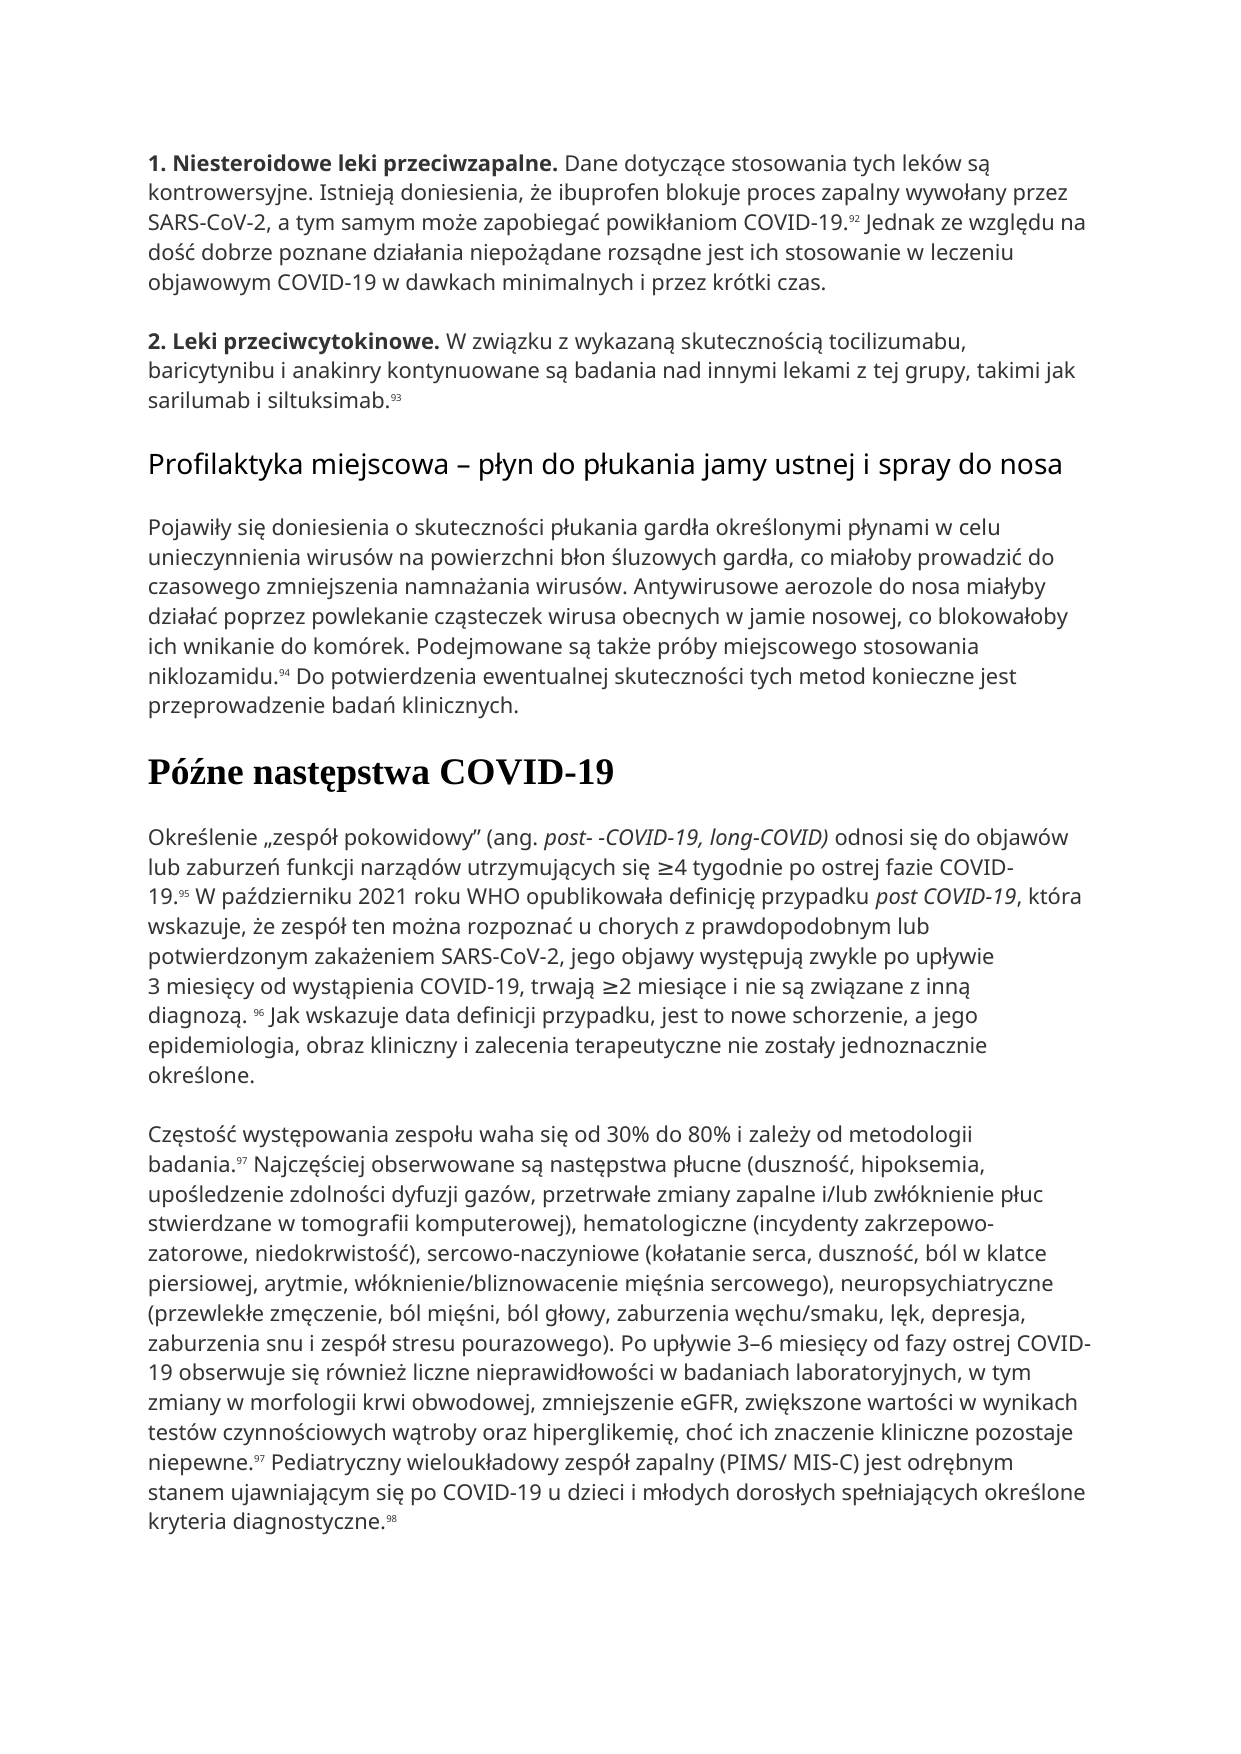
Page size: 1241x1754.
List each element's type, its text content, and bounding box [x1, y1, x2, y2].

text 2. Leki przeciwcytokinowe. W związku z wykazaną skutecznością tocilizumabu, baricytynibu i anakinry kontynuowane są badania nad innymi lekami z tej grupy, takimi jak sarilumab i siltuksimab.93 [148, 326, 1093, 415]
text Późne następstwa COVID-19 [148, 749, 1093, 793]
text Określenie „zespół pokowidowy” (ang. post- -COVID-19, long-COVID) odnosi się do objawów lub zaburzeń funkcji narządów utrzymujących się ≥4 tygodnie po ostrej fazie COVID-19.95 W październiku 2021 roku WHO opublikowała definicję przypadku post COVID-19, która wskazuje, że zespół ten można rozpoznać u chorych z prawdopodobnym lub potwierdzonym zakażeniem SARS-CoV-2, jego objawy występują zwykle po upływie 3 miesięcy od wystąpienia COVID-19, trwają ≥2 miesiące i nie są związane z inną diagnozą. 96 Jak wskazuje data definicji przypadku, jest to nowe schorzenie, a jego epidemiologia, obraz kliniczny i zalecenia terapeutyczne nie zostały jednoznacznie określone. [148, 822, 1093, 1090]
text Pojawiły się doniesienia o skuteczności płukania gardła określonymi płynami w celu unieczynnienia wirusów na powierzchni błon śluzowych gardła, co miałoby prowadzić do czasowego zmniejszenia namnażania wirusów. Antywirusowe aerozole do nosa miałyby działać poprzez powlekanie cząsteczek wirusa obecnych w jamie nosowej, co blokowałoby ich wnikanie do komórek. Podejmowane są także próby miejscowego stosowania niklozamidu.94 Do potwierdzenia ewentualnej skuteczności tych metod konieczne jest przeprowadzenie badań klinicznych. [148, 512, 1093, 720]
text Częstość występowania zespołu waha się od 30% do 80% i zależy od metodologii badania.97 Najczęściej obserwowane są następstwa płucne (duszność, hipoksemia, upośledzenie zdolności dyfuzji gazów, przetrwałe zmiany zapalne i/lub zwłóknienie płuc stwierdzane w tomografii komputerowej), hematologiczne (incydenty zakrzepowo-zatorowe, niedokrwistość), sercowo-naczyniowe (kołatanie serca, duszność, ból w klatce piersiowej, arytmie, włóknienie/bliznowacenie mięśnia sercowego), neuropsychiatryczne (przewlekłe zmęczenie, ból mięśni, ból głowy, zaburzenia węchu/smaku, lęk, depresja, zaburzenia snu i zespół stresu pourazowego). Po upływie 3–6 miesięcy od fazy ostrej COVID-19 obserwuje się również liczne nieprawidłowości w badaniach laboratoryjnych, w tym zmiany w morfologii krwi obwodowej, zmniejszenie eGFR, zwiększone wartości w wynikach testów czynnościowych wątroby oraz hiperglikemię, choć ich znaczenie kliniczne pozostaje niepewne.97 Pediatryczny wieloukładowy zespół zapalny (PIMS/ MIS-C) jest odrębnym stanem ujawniającym się po COVID-19 u dzieci i młodych dorosłych spełniających określone kryteria diagnostyczne.98 [148, 1119, 1093, 1536]
text Profilaktyka miejscowa – płyn do płukania jamy ustnej i spray do nosa [148, 444, 1093, 483]
text 1. Niesteroidowe leki przeciwzapalne. Dane dotyczące stosowania tych leków są kontrowersyjne. Istnieją doniesienia, że ibuprofen blokuje proces zapalny wywołany przez SARS-CoV-2, a tym samym może zapobiegać powikłaniom COVID-19.92 Jednak ze względu na dość dobrze poznane działania niepożądane rozsądne jest ich stosowanie w leczeniu objawowym COVID-19 w dawkach minimalnych i przez krótki czas. [148, 148, 1093, 297]
